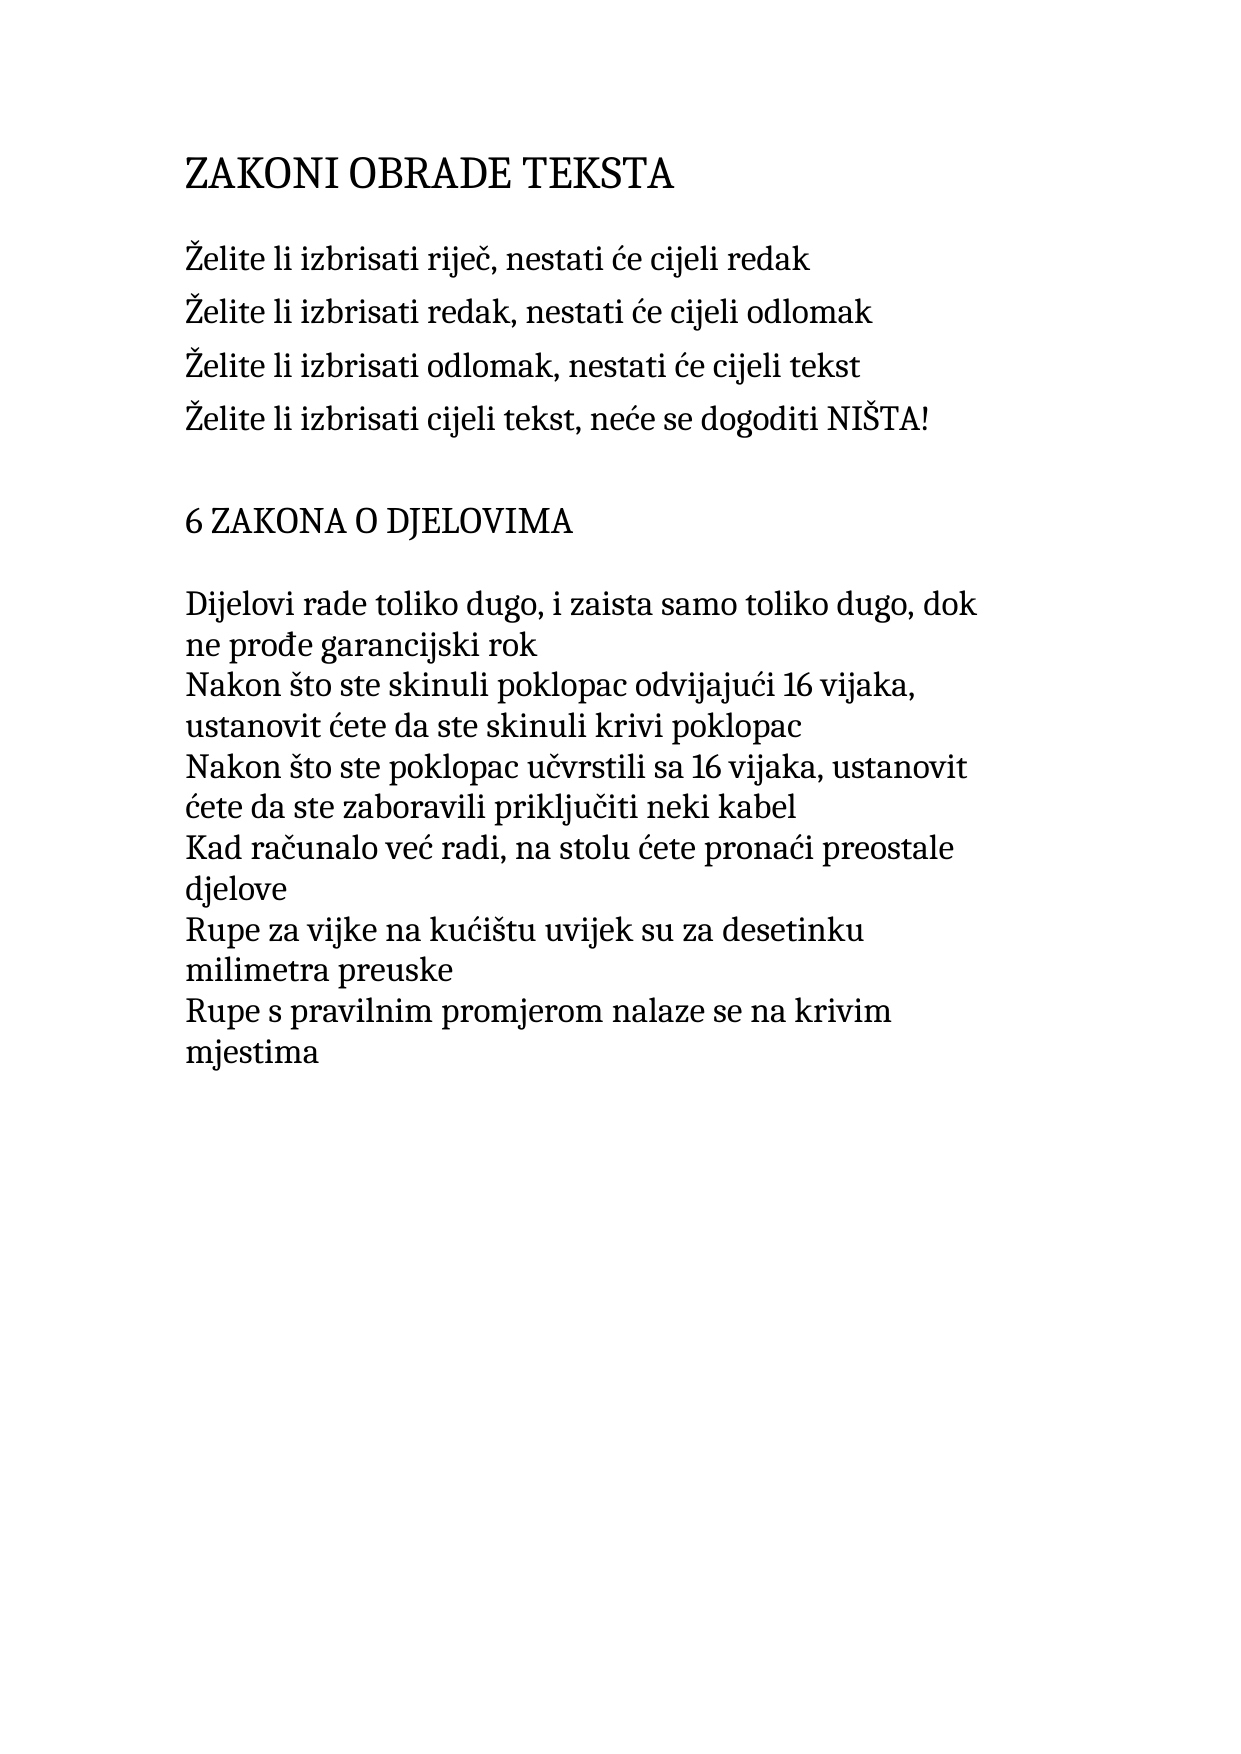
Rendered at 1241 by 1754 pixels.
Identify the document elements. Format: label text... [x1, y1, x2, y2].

text Želite li izbrisati odlomak, nestati će cijeli tekst [185, 345, 1047, 386]
text Želite li izbrisati riječ, nestati će cijeli redak [185, 239, 1047, 279]
text Rupe s pravilnim promjerom nalaze se na krivim mjestima [185, 991, 981, 1072]
text 6 ZAKONA O DJELOVIMA [185, 499, 1093, 543]
text Želite li izbrisati redak, nestati će cijeli odlomak [185, 292, 1047, 333]
text Nakon što ste skinuli poklopac odvijajući 16 vijaka, ustanovit ćete da ste skinuli krivi poklopac [185, 665, 981, 746]
text Kad računalo već radi, na stolu ćete pronaći preostale djelove [185, 828, 981, 909]
text Dijelovi rade toliko dugo, i zaista samo toliko dugo, dok ne prođe garancijski rok [185, 583, 981, 665]
text Želite li izbrisati cijeli tekst, neće se dogoditi NIŠTA! [185, 398, 1047, 439]
text Rupe za vijke na kućištu uvijek su za desetinku milimetra preuske [185, 909, 981, 991]
text Nakon što ste poklopac učvrstili sa 16 vijaka, ustanovit ćete da ste zaboravili priključiti neki kabel [185, 746, 981, 828]
text ZAKONI OBRADE TEKSTA [185, 148, 1047, 200]
